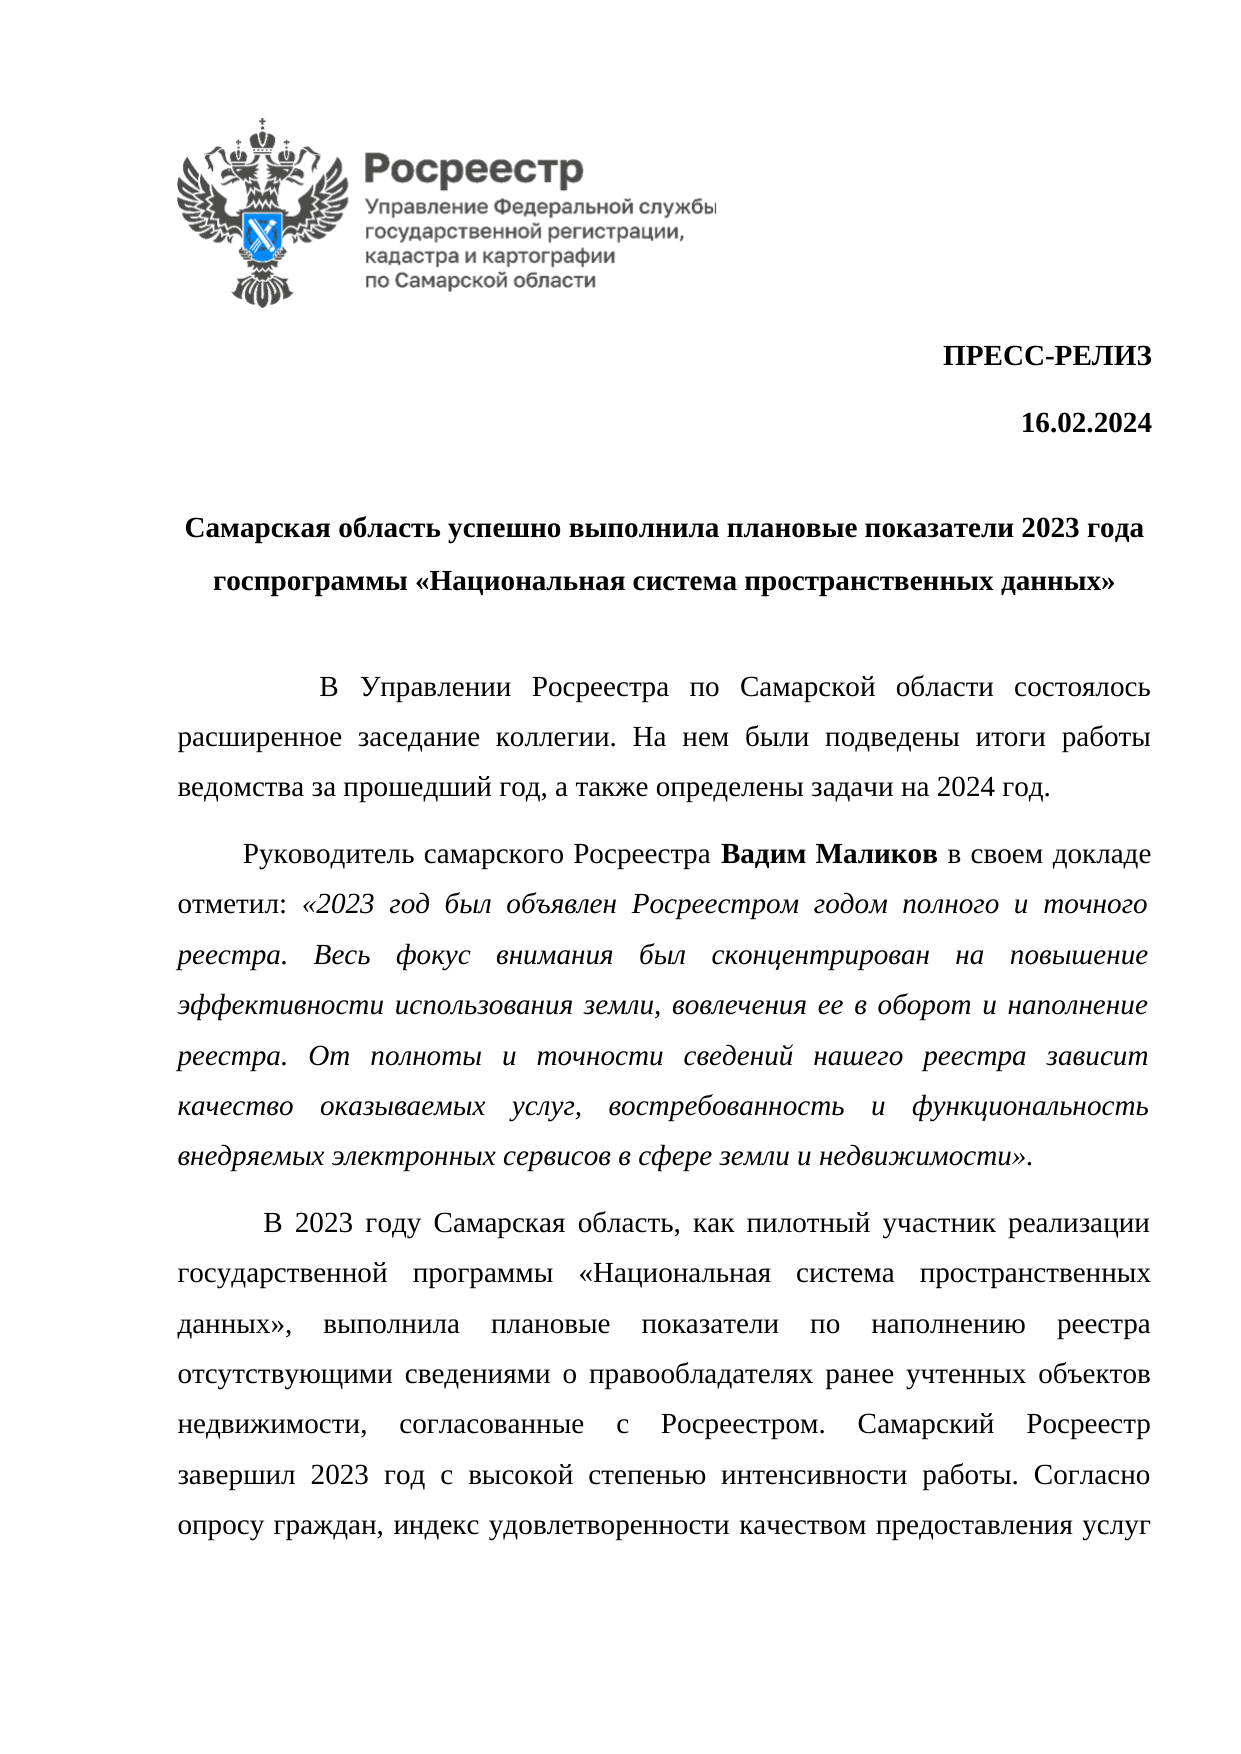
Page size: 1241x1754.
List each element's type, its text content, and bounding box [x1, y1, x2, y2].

text В Управлении Росреестра по Самарской области состоялось расширенное заседание коллегии. На нем были подведены итоги работы ведомства за прошедший год, а также определены задачи на 2024 год. [177, 669, 1152, 803]
text госпрограммы «Национальная система пространственных данных» [177, 563, 1152, 597]
text Руководитель самарского Росреестра Вадим Маликов в своем докладе отметил: «2023 год был объявлен Росреестром годом полного и точного реестра. Весь фокус внимания был сконцентрирован на повышение эффективности использования земли, вовлечения ее в оборот и наполнение реестра. От полноты и точности сведений нашего реестра зависит качество оказываемых услуг, востребованность и функциональность внедряемых электронных сервисов в сфере земли и недвижимости». [177, 836, 1152, 1172]
text 16.02.2024 [177, 405, 1152, 438]
picture [177, 118, 717, 308]
text ПРЕСС-РЕЛИЗ [177, 338, 1152, 371]
text Самарская область успешно выполнила плановые показатели 2023 года [177, 510, 1152, 544]
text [177, 1205, 1152, 1541]
